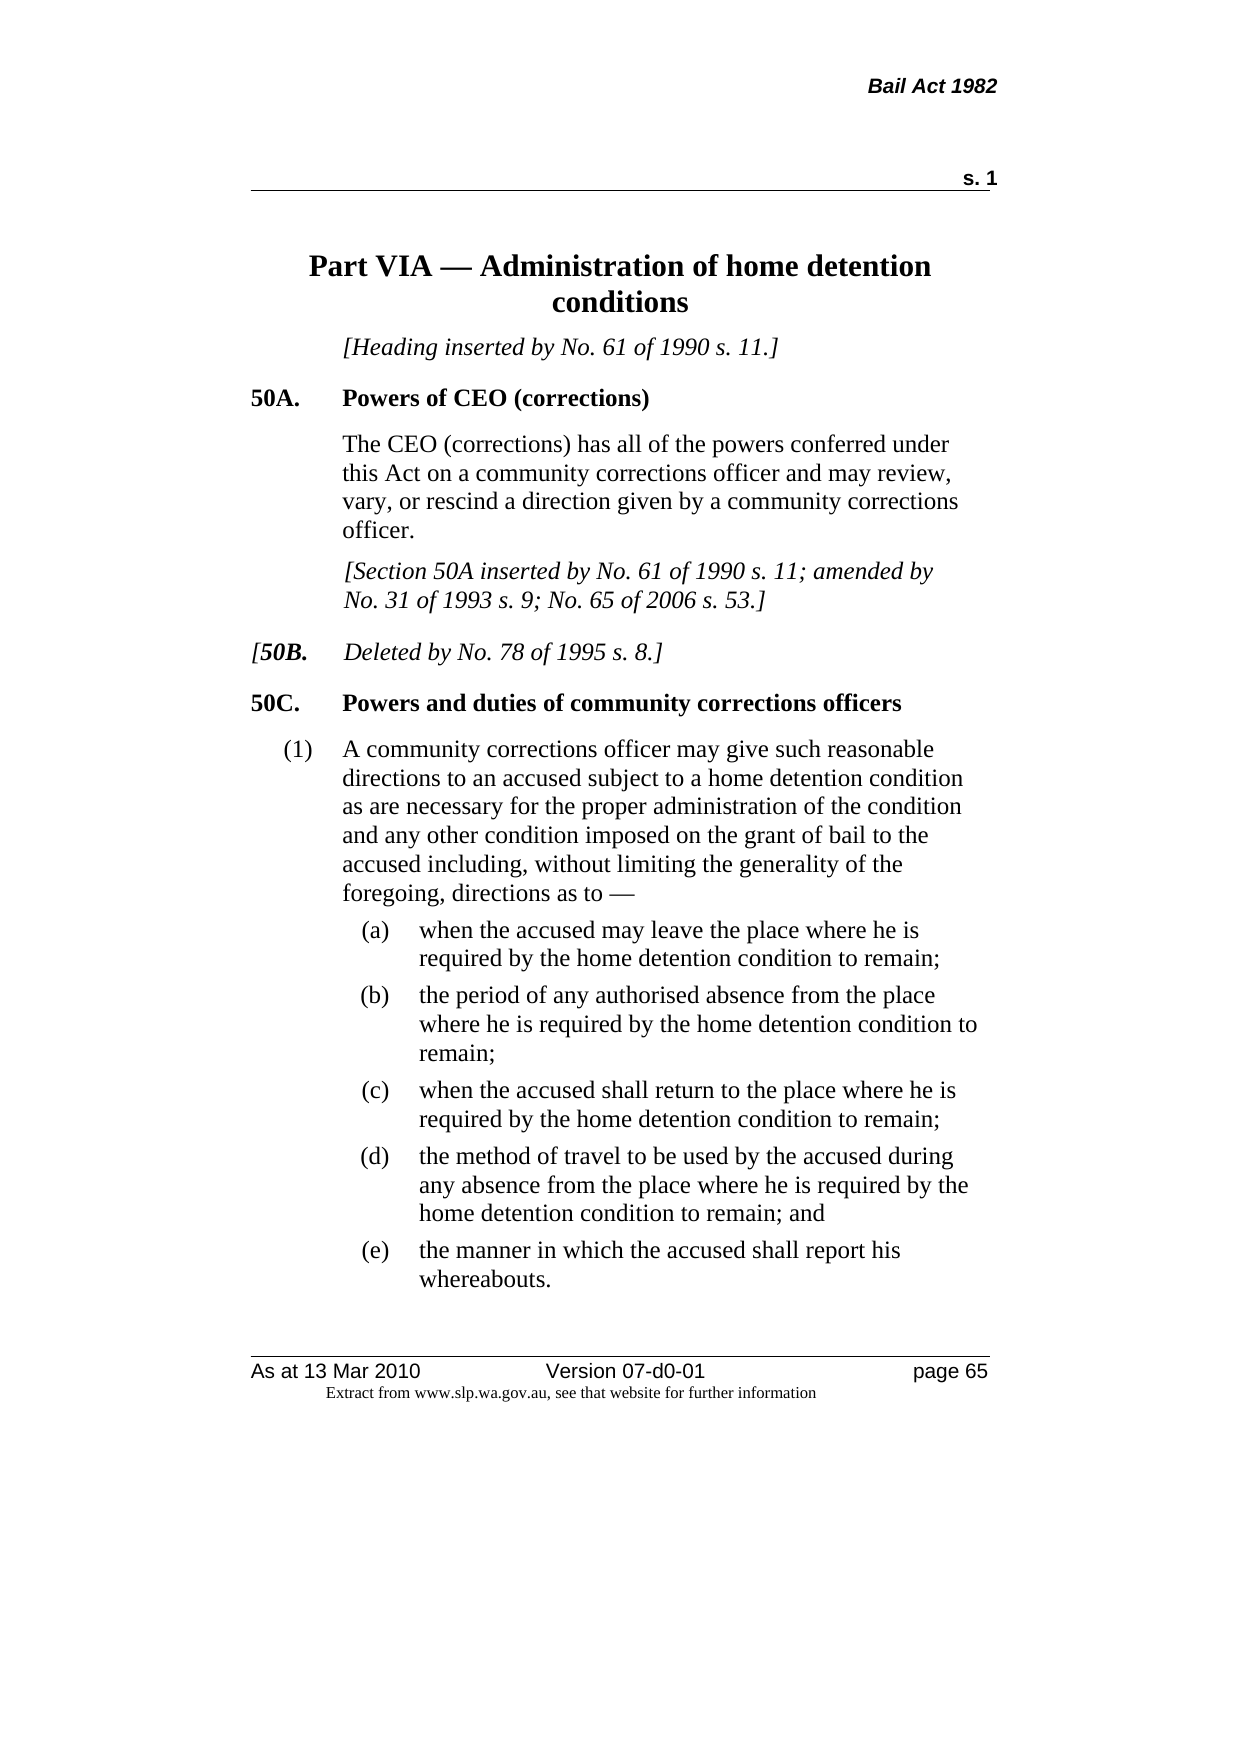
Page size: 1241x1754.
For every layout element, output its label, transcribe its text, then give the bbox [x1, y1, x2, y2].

text (1) A community corrections officer may give such reasonable directions to an accused subject to a home detention condition as are necessary for the proper administration of the condition and any other condition imposed on the grant of bail to the accused including, without limiting the generality of the foregoing, directions as to — [251, 734, 990, 906]
subtitle 50A. Powers of CEO (corrections) [251, 383, 990, 412]
subtitle Part VIA — Administration of home detention conditions [251, 247, 990, 319]
text (a) when the accused may leave the place where he is required by the home detention condition to remain; [251, 915, 990, 972]
text The CEO (corrections) has all of the powers conferred under this Act on a community corrections officer and may review, vary, or rescind a direction given by a community corrections officer. [251, 429, 990, 544]
text (e) the manner in which the accused shall report his whereabouts. [251, 1236, 990, 1293]
subtitle 50C. Powers and duties of community corrections officers [251, 688, 990, 717]
text (c) when the accused shall return to the place where he is required by the home detention condition to remain; [251, 1075, 990, 1133]
text (d) the method of travel to be used by the accused during any absence from the place where he is required by the home detention condition to remain; and [251, 1141, 990, 1227]
text [Section 50A inserted by No. 61 of 1990 s. 11; amended by No. 31 of 1993 s. 9; No. 65 of 2006 s. 53.] [251, 556, 990, 614]
text (b) the period of any authorised absence from the place where he is required by the home detention condition to remain; [251, 981, 990, 1067]
text [50B. Deleted by No. 78 of 1995 s. 8.] [251, 637, 990, 666]
subtitle [Heading inserted by No. 61 of 1990 s. 11.] [252, 332, 990, 361]
